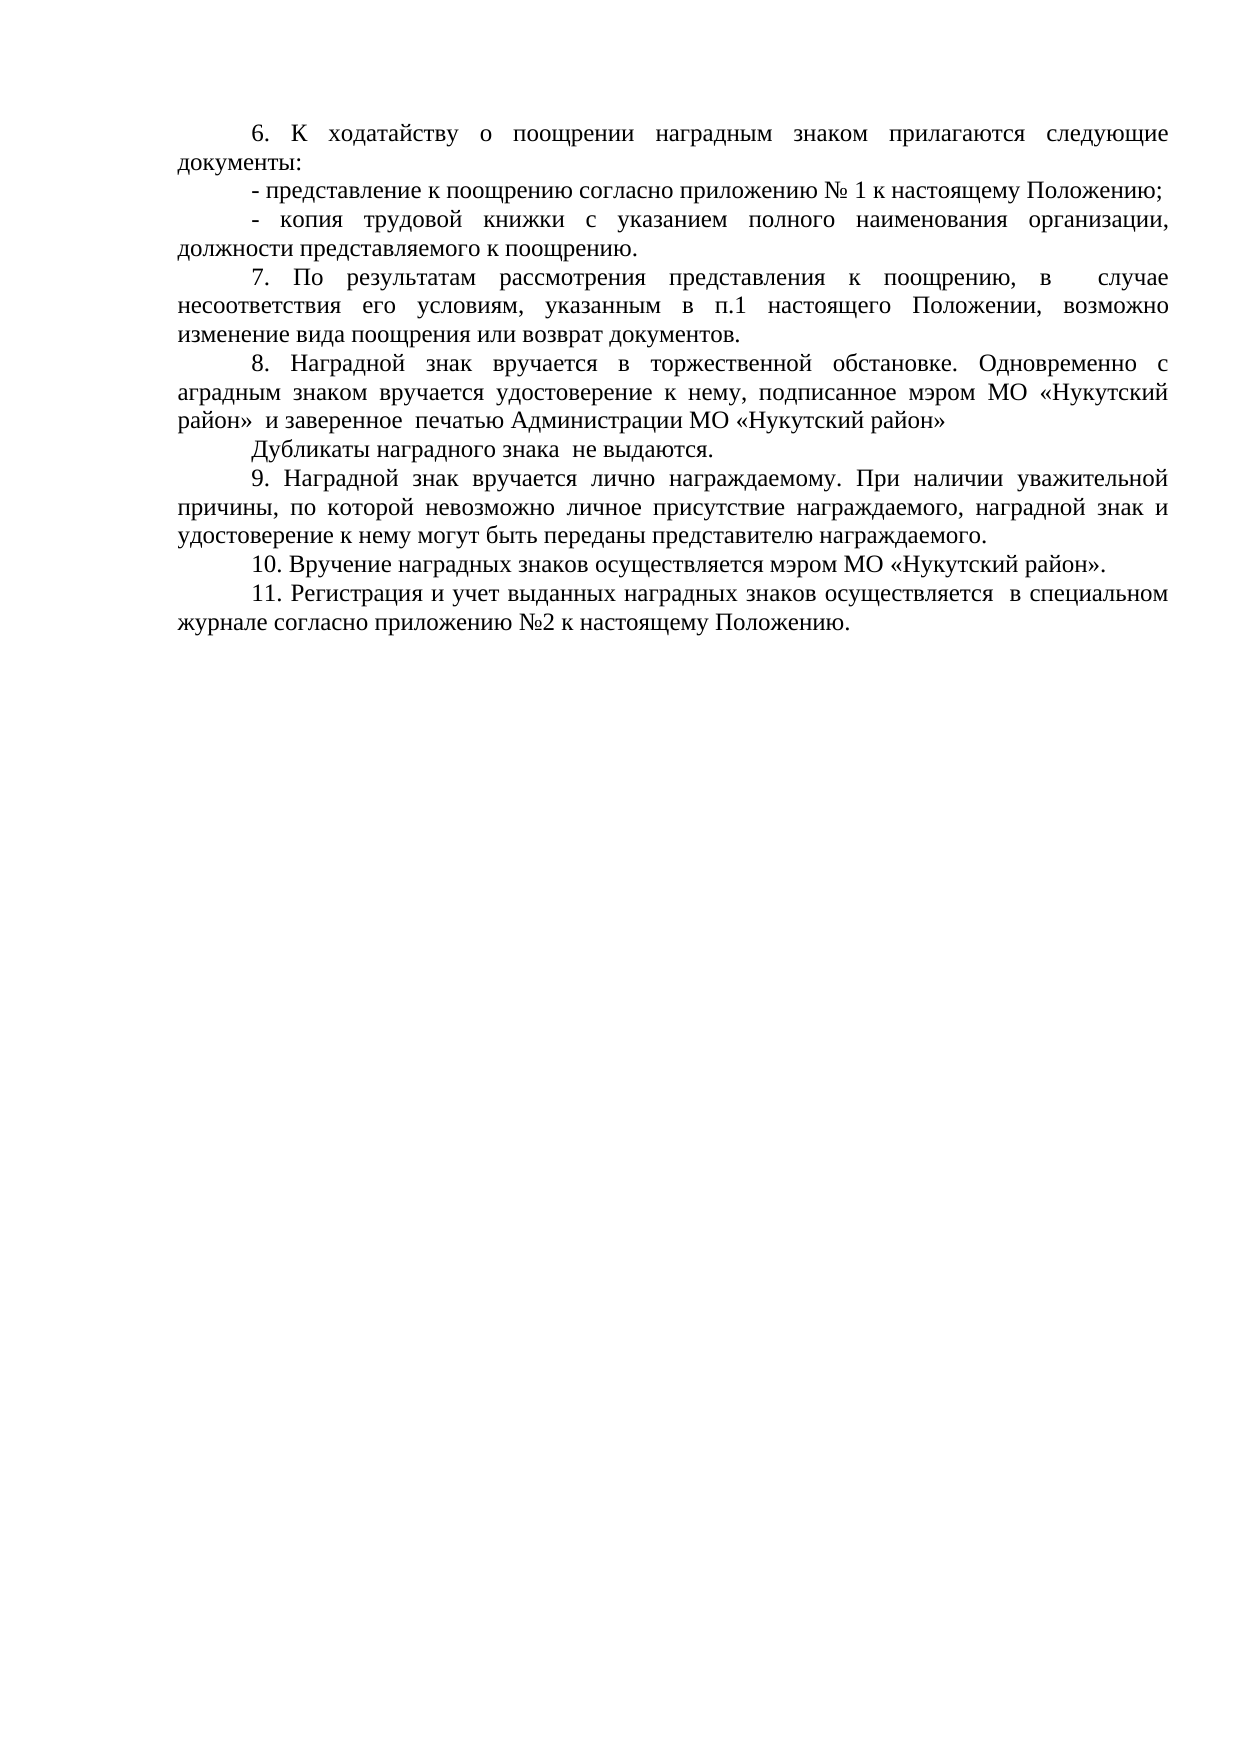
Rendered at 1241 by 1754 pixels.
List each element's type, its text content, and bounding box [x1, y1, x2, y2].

text 11. Регистрация и учет выданных наградных знаков осуществляется в специальном журнале согласно приложению №2 к настоящему Положению. [177, 578, 1169, 636]
text 7. По результатам рассмотрения представления к поощрению, в случае несоответствия его условиям, указанным в п.1 настоящего Положении, возможно изменение вида поощрения или возврат документов. [177, 262, 1169, 348]
text 10. Вручение наградных знаков осуществляется мэром МО «Нукутский район». [177, 549, 1169, 578]
text 8. Наградной знак вручается в торжественной обстановке. Одновременно с аградным знаком вручается удостоверение к нему, подписанное мэром МО «Нукутский район» и заверенное печатью Администрации МО «Нукутский район» [177, 348, 1169, 434]
text - копия трудовой книжки с указанием полного наименования организации, должности представляемого к поощрению. [177, 204, 1169, 262]
text 9. Наградной знак вручается лично награждаемому. При наличии уважительной причины, по которой невозможно личное присутствие награждаемого, наградной знак и удостоверение к нему могут быть переданы представителю награждаемого. [177, 463, 1169, 549]
text - представление к поощрению согласно приложению № 1 к настоящему Положению; [177, 176, 1169, 204]
text Дубликаты наградного знака не выдаются. [177, 434, 1169, 463]
text 6. К ходатайству о поощрении наградным знаком прилагаются следующие документы: [177, 118, 1169, 176]
